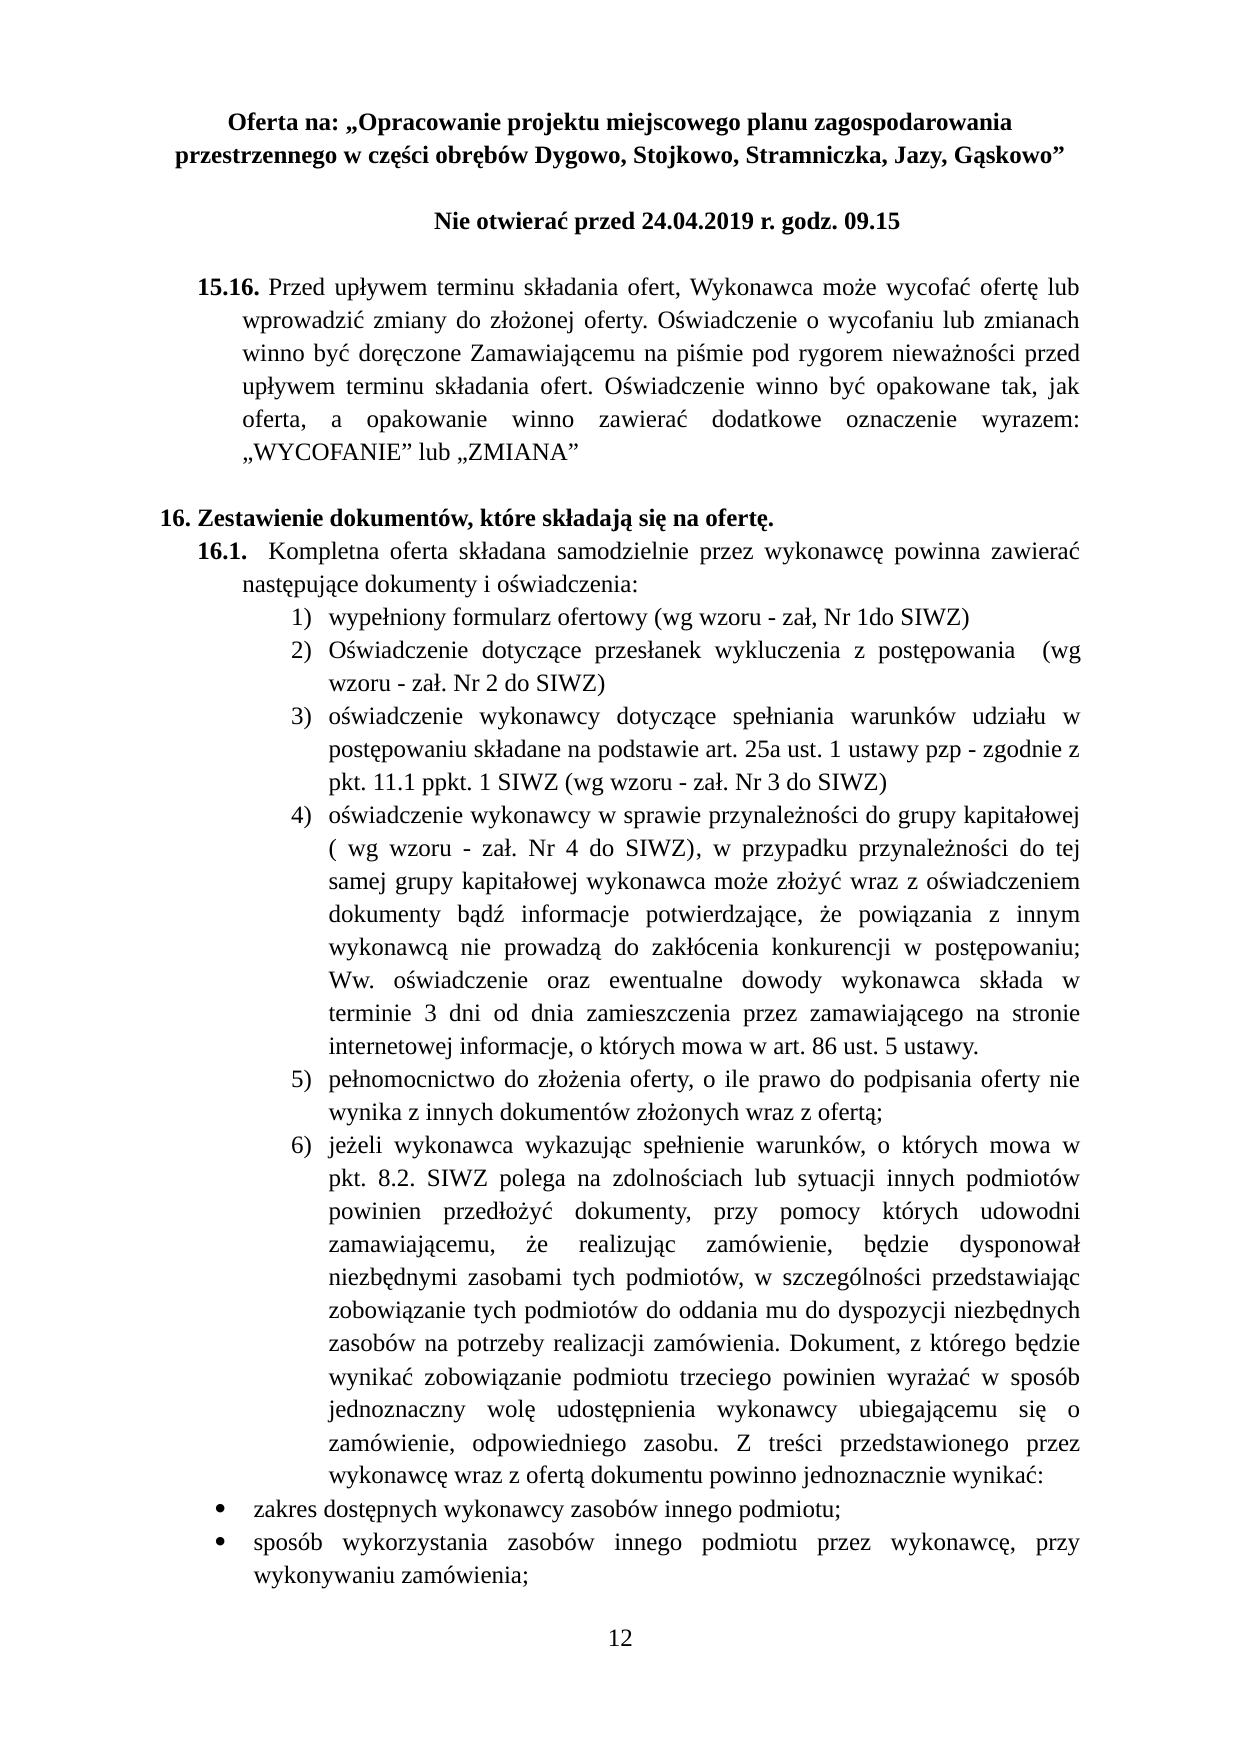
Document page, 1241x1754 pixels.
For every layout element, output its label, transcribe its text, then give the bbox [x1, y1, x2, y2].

list zakres dostępnych wykonawcy zasobów innego podmiotu; [216, 1494, 1081, 1522]
list pełnomocnictwo do złożenia oferty, o ile prawo do podpisania oferty nie wynika z innych dokumentów złożonych wraz z ofertą; [291, 1064, 1081, 1126]
list sposób wykorzystania zasobów innego podmiotu przez wykonawcę, przy wykonywaniu zamówienia; [216, 1527, 1081, 1588]
list Zestawienie dokumentów, które składają się na ofertę. [159, 503, 1081, 532]
list Kompletna oferta składana samodzielnie przez wykonawcę powinna zawierać następujące dokumenty i oświadczenia: [197, 536, 1081, 598]
list oświadczenie wykonawcy w sprawie przynależności do grupy kapitałowej ( wg wzoru - zał. Nr 4 do SIWZ), w przypadku przynależności do tej samej grupy kapitałowej wykonawca może złożyć wraz z oświadczeniem dokumenty bądź informacje potwierdzające, że powiązania z innym wykonawcą nie prowadzą do zakłócenia konkurencji w postępowaniu; Ww. oświadczenie oraz ewentualne dowody wykonawca składa w terminie 3 dni od dnia zamieszczenia przez zamawiającego na stronie internetowej informacje, o których mowa w art. 86 ust. 5 ustawy. [291, 800, 1081, 1060]
text Oferta na: „Opracowanie projektu miejscowego planu zagospodarowania przestrzennego w części obrębów Dygowo, Stojkowo, Stramniczka, Jazy, Gąskowo” [159, 74, 1081, 168]
text Nie otwierać przed 24.04.2019 r. godz. 09.15 [253, 206, 1081, 234]
list oświadczenie wykonawcy dotyczące spełniania warunków udziału w postępowaniu składane na podstawie art. 25a ust. 1 ustawy pzp - zgodnie z pkt. 11.1 ppkt. 1 SIWZ (wg wzoru - zał. Nr 3 do SIWZ) [291, 701, 1081, 796]
list jeżeli wykonawca wykazując spełnienie warunków, o których mowa w pkt. 8.2. SIWZ polega na zdolnościach lub sytuacji innych podmiotów powinien przedłożyć dokumenty, przy pomocy których udowodni zamawiającemu, że realizując zamówienie, będzie dysponował niezbędnymi zasobami tych podmiotów, w szczególności przedstawiając zobowiązanie tych podmiotów do oddania mu do dyspozycji niezbędnych zasobów na potrzeby realizacji zamówienia. Dokument, z którego będzie wynikać zobowiązanie podmiotu trzeciego powinien wyrażać w sposób jednoznaczny wolę udostępnienia wykonawcy ubiegającemu się o zamówienie, odpowiedniego zasobu. Z treści przedstawionego przez wykonawcę wraz z ofertą dokumentu powinno jednoznacznie wynikać: [291, 1130, 1081, 1489]
list Oświadczenie dotyczące przesłanek wykluczenia z postępowania (wg wzoru - zał. Nr 2 do SIWZ) [291, 635, 1081, 697]
list Przed upływem terminu składania ofert, Wykonawca może wycofać ofertę lub wprowadzić zmiany do złożonej oferty. Oświadczenie o wycofaniu lub zmianach winno być doręczone Zamawiającemu na piśmie pod rygorem nieważności przed upływem terminu składania ofert. Oświadczenie winno być opakowane tak, jak oferta, a opakowanie winno zawierać dodatkowe oznaczenie wyrazem: „WYCOFANIE” lub „ZMIANA” [197, 272, 1081, 466]
list wypełniony formularz ofertowy (wg wzoru - zał, Nr 1do SIWZ) [291, 602, 1081, 631]
